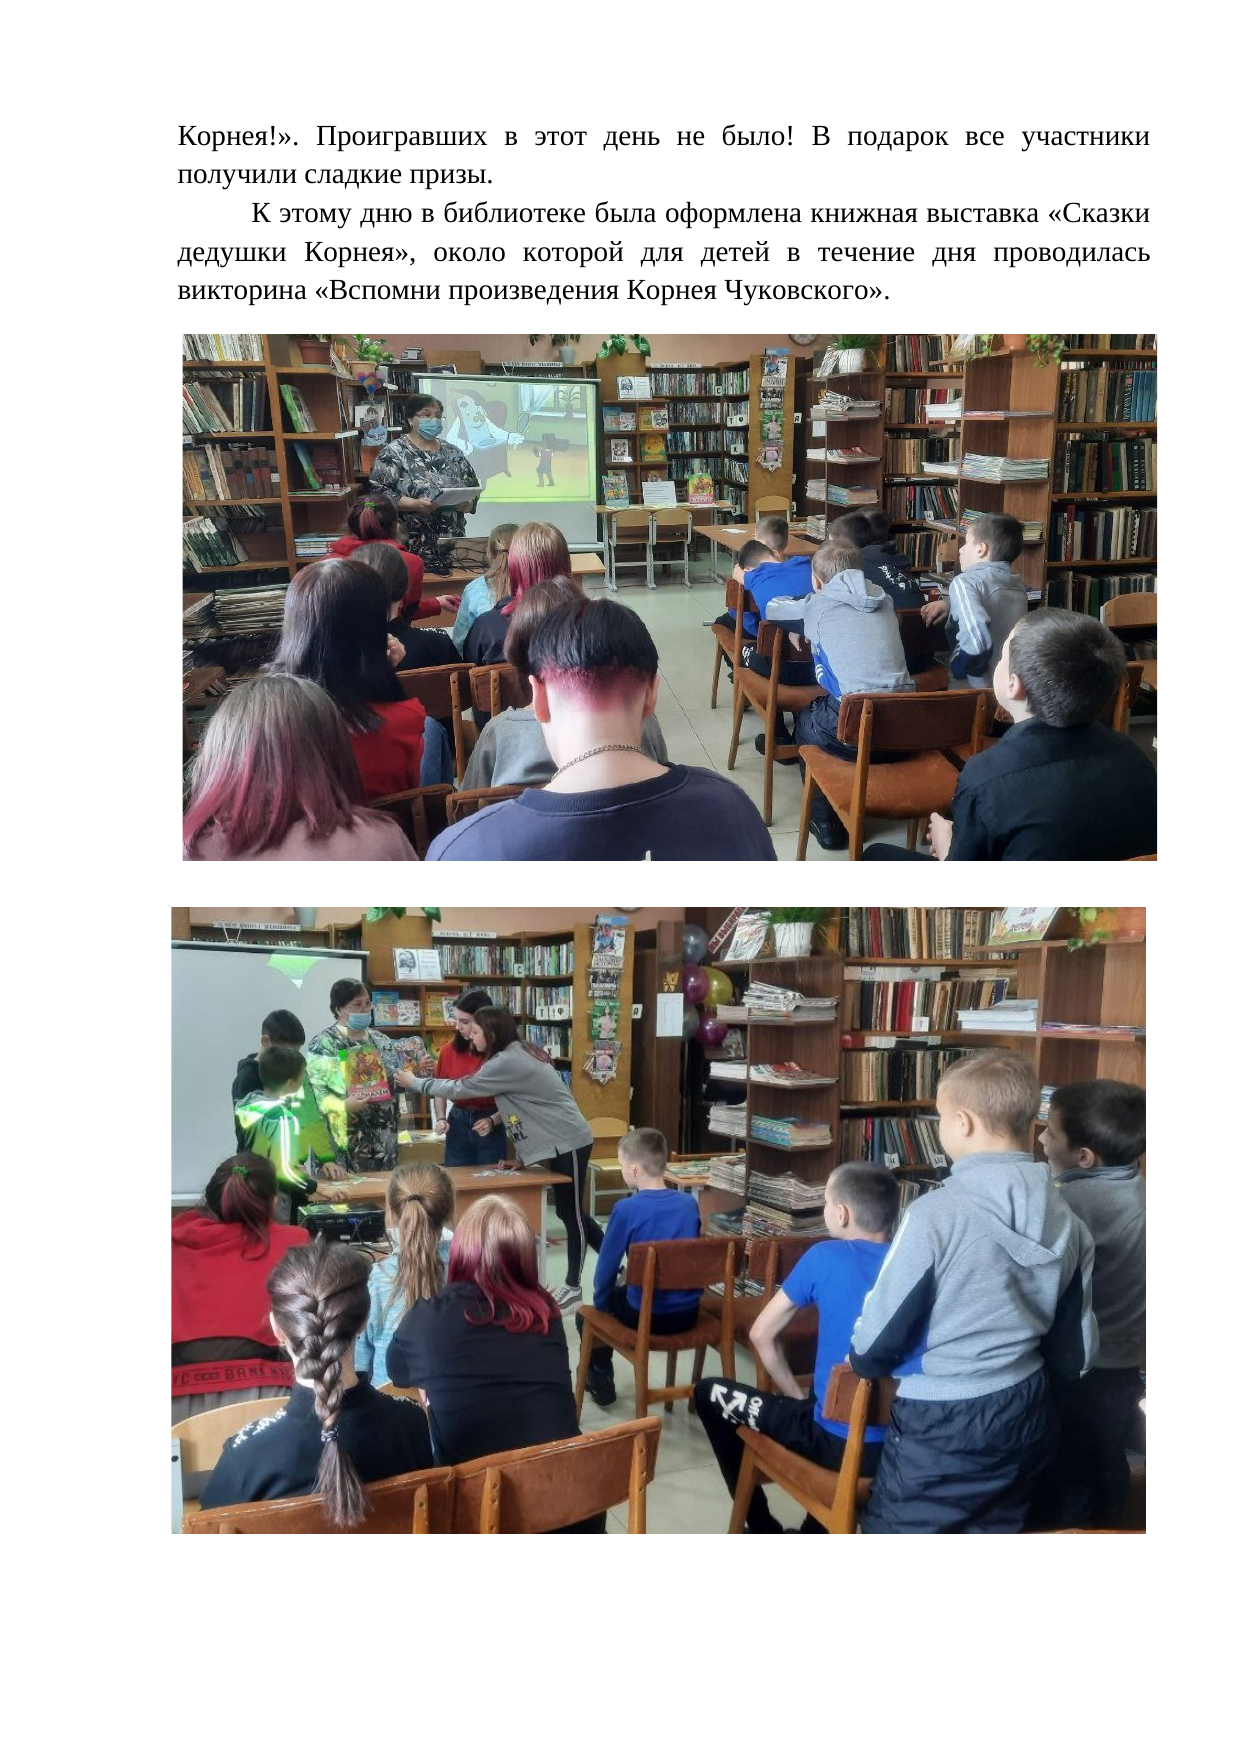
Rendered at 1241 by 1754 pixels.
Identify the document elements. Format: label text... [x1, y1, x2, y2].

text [177, 118, 1152, 190]
text К этому дню в библиотеке была оформлена книжная выставка «Сказки дедушки Корнея», около которой для детей в течение дня проводилась викторина «Вспомни произведения Корнея Чуковского». [177, 195, 1152, 306]
picture [171, 907, 1146, 1534]
picture [182, 334, 1158, 861]
